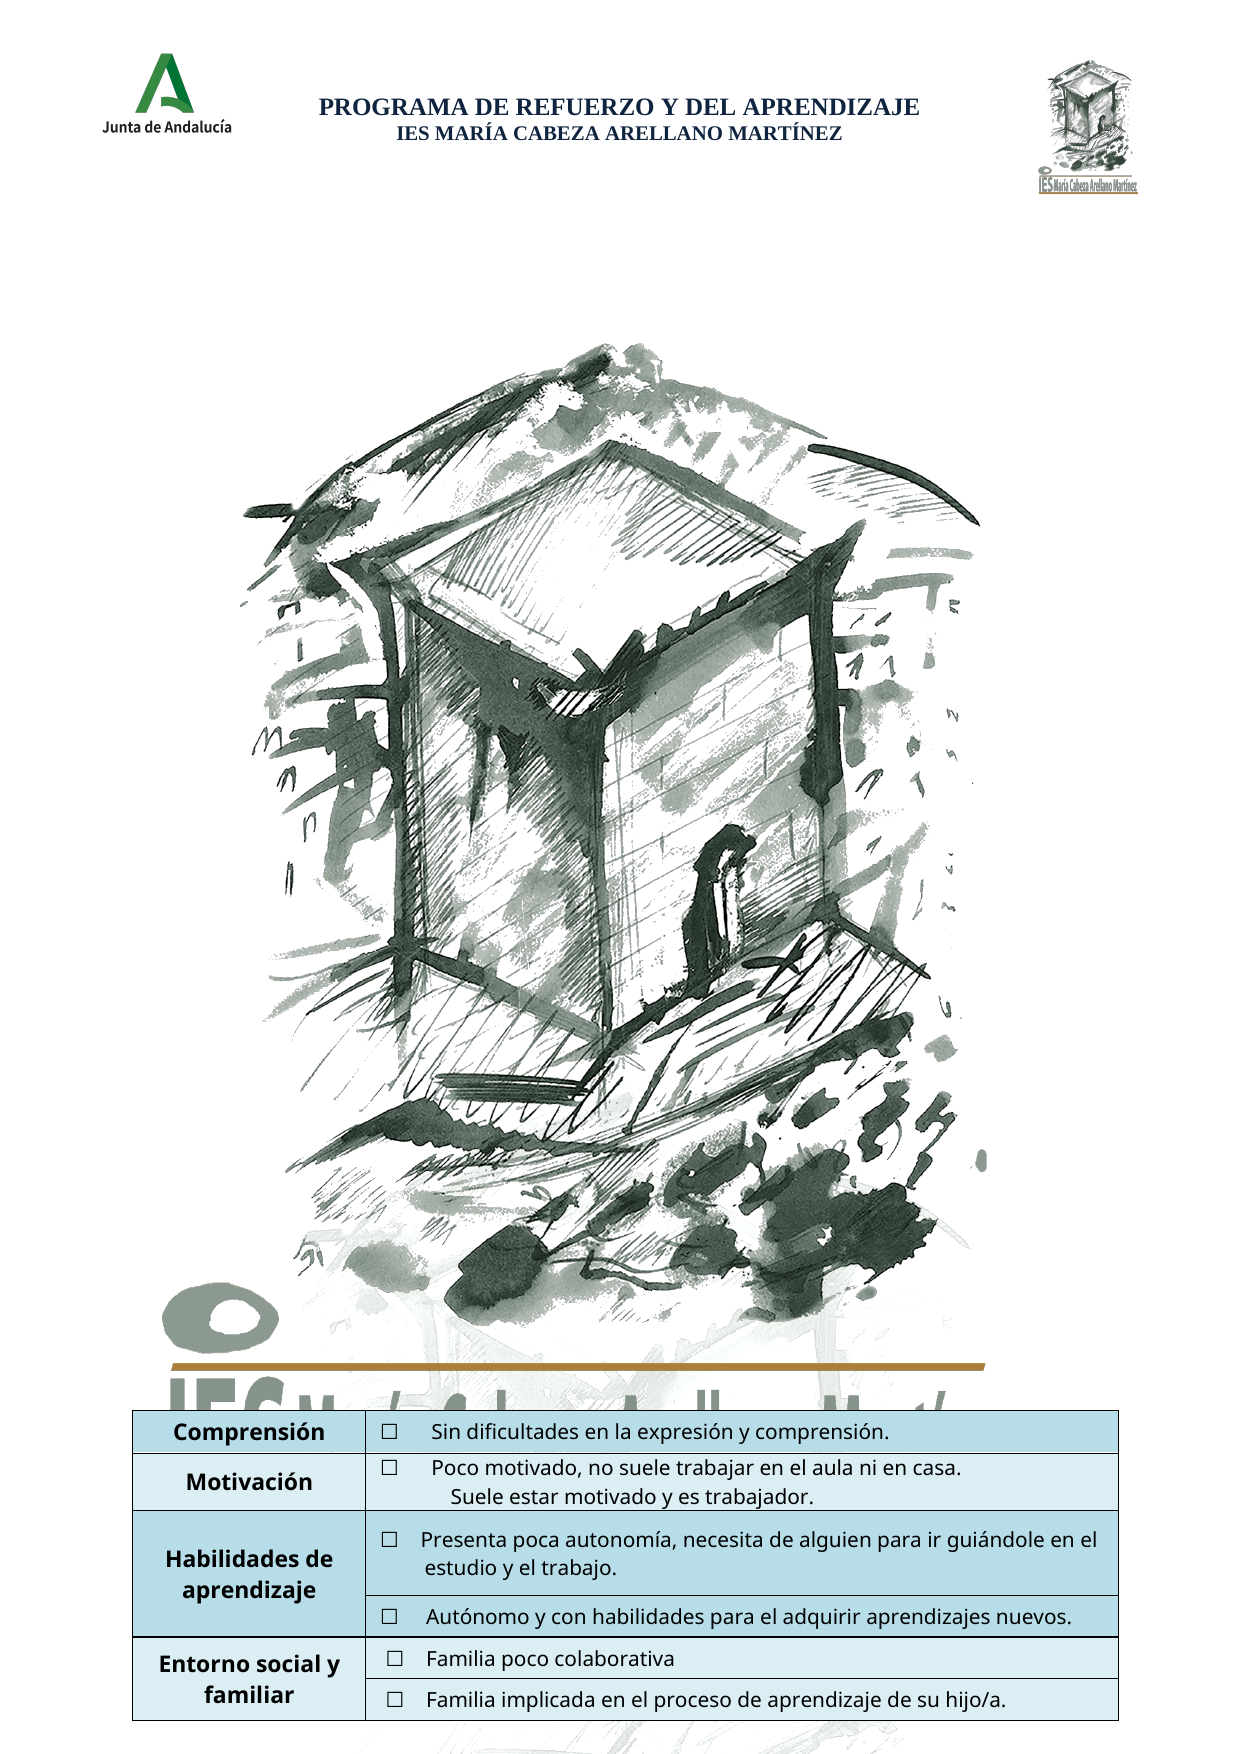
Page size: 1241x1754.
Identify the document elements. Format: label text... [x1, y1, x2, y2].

picture [91, 47, 243, 139]
table_cell Sin dificultades en la expresión y comprensión. [366, 1411, 1118, 1452]
table_cell Entorno social y familiar [133, 1638, 365, 1720]
table_cell Presenta poca autonomía, necesita de alguien para ir guiándole en el estudio y el trabajo. [366, 1511, 1118, 1595]
table_cell Motivación [133, 1454, 365, 1510]
table_cell Poco motivado, no suele trabajar en el aula ni en casa. Suele estar motivado y es trabajador. [366, 1454, 1118, 1510]
table_cell Familia poco colaborativa [366, 1638, 1118, 1678]
table_cell Expresión y Comprensión [133, 1411, 365, 1452]
picture [132, 44, 1146, 1410]
table_cell Habilidades de aprendizaje [133, 1511, 365, 1636]
table_cell Autónomo y con habilidades para el adquirir aprendizajes nuevos. [366, 1596, 1118, 1636]
table_cell Familia implicada en el proceso de aprendizaje de su hijo/a. [366, 1679, 1118, 1720]
